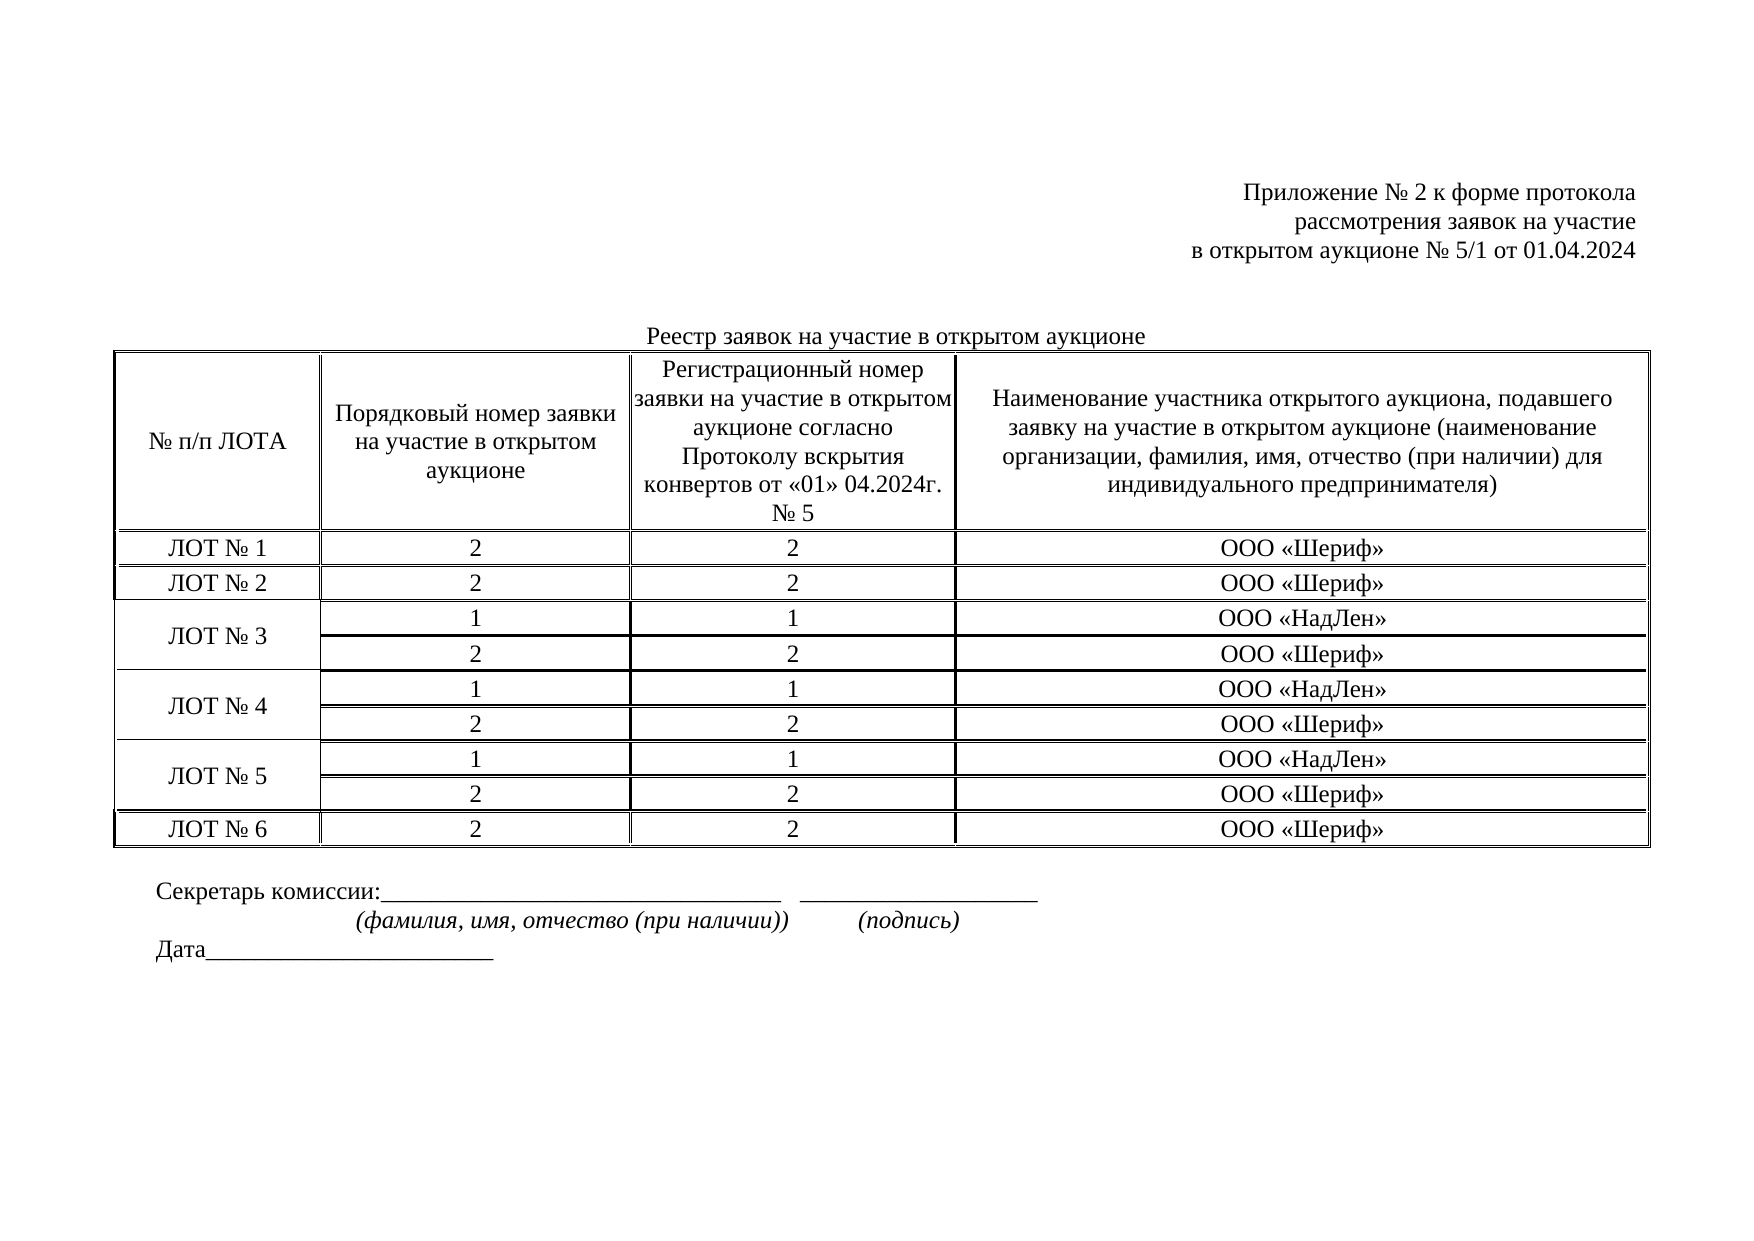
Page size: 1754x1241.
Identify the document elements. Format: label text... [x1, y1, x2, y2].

table_cell 2 [322, 532, 629, 564]
table_cell ЛОТ № 2 [115, 564, 321, 599]
table_cell 2 [321, 708, 629, 739]
table_cell 1 [632, 672, 954, 704]
table_cell 2 [321, 813, 631, 844]
text рассмотрения заявок на участие [118, 206, 1636, 235]
table_cell 2 [632, 708, 954, 739]
table_cell ООО «НадЛен» [957, 739, 1648, 774]
table_cell ООО «Шериф» [955, 809, 1648, 844]
table_cell 2 [632, 567, 954, 599]
table_cell ООО «Шериф» [957, 529, 1648, 564]
text в открытом аукционе № 5/1 от 01.04.2024 [118, 235, 1636, 263]
table_cell 1 [321, 602, 629, 634]
text (фамилия, имя, отчество (при наличии)) (подпись) [118, 905, 1636, 934]
table_cell ЛОТ № 6 [115, 809, 321, 844]
table_cell ООО «Шериф» [955, 564, 1649, 599]
table_cell 2 [322, 567, 629, 599]
table_header Порядковый номер заявки на участие в открытом аукционе [321, 353, 631, 528]
table_cell ООО «Шериф» [957, 634, 1648, 669]
table_cell ЛОТ № 1 [116, 529, 319, 564]
table_cell 2 [632, 532, 954, 564]
table_cell 2 [632, 778, 954, 809]
table_cell 2 [631, 813, 955, 844]
table_cell ООО «НадЛен» [955, 599, 1649, 634]
table_cell 1 [321, 743, 629, 774]
text Реестр заявок на участие в открытом аукционе [118, 321, 1636, 350]
text Секретарь комиссии:________________________________ ___________________ [118, 876, 1636, 905]
text Приложение № 2 к форме протокола [118, 177, 1636, 206]
table_cell ЛОТ № 3 [115, 600, 320, 669]
table_cell 2 [632, 637, 954, 669]
table_cell 2 [321, 637, 629, 669]
table_cell ЛОТ № 4 [115, 669, 320, 739]
table_cell 1 [321, 672, 629, 704]
table_header № п/п ЛОТА [116, 353, 321, 528]
table_header Регистрационный номер заявки на участие в открытом аукционе согласно Протоколу вскрытия конвертов от «01» 04.2024г. № 5 [631, 353, 955, 528]
table_cell ООО «НадЛен» [957, 669, 1648, 704]
table_cell ЛОТ № 5 [115, 739, 320, 809]
table_cell ООО «Шериф» [957, 704, 1648, 739]
table_cell 1 [632, 602, 954, 634]
table_header Наименование участника открытого аукциона, подавшего заявку на участие в открытом аукционе (наименование организации, фамилия, имя, отчество (при наличии) для индивидуального предпринимателя) [955, 353, 1648, 528]
table_cell 2 [321, 778, 629, 809]
table_cell ООО «Шериф» [957, 774, 1648, 809]
table_cell 1 [632, 743, 954, 774]
text Дата_______________________ [118, 934, 1636, 963]
